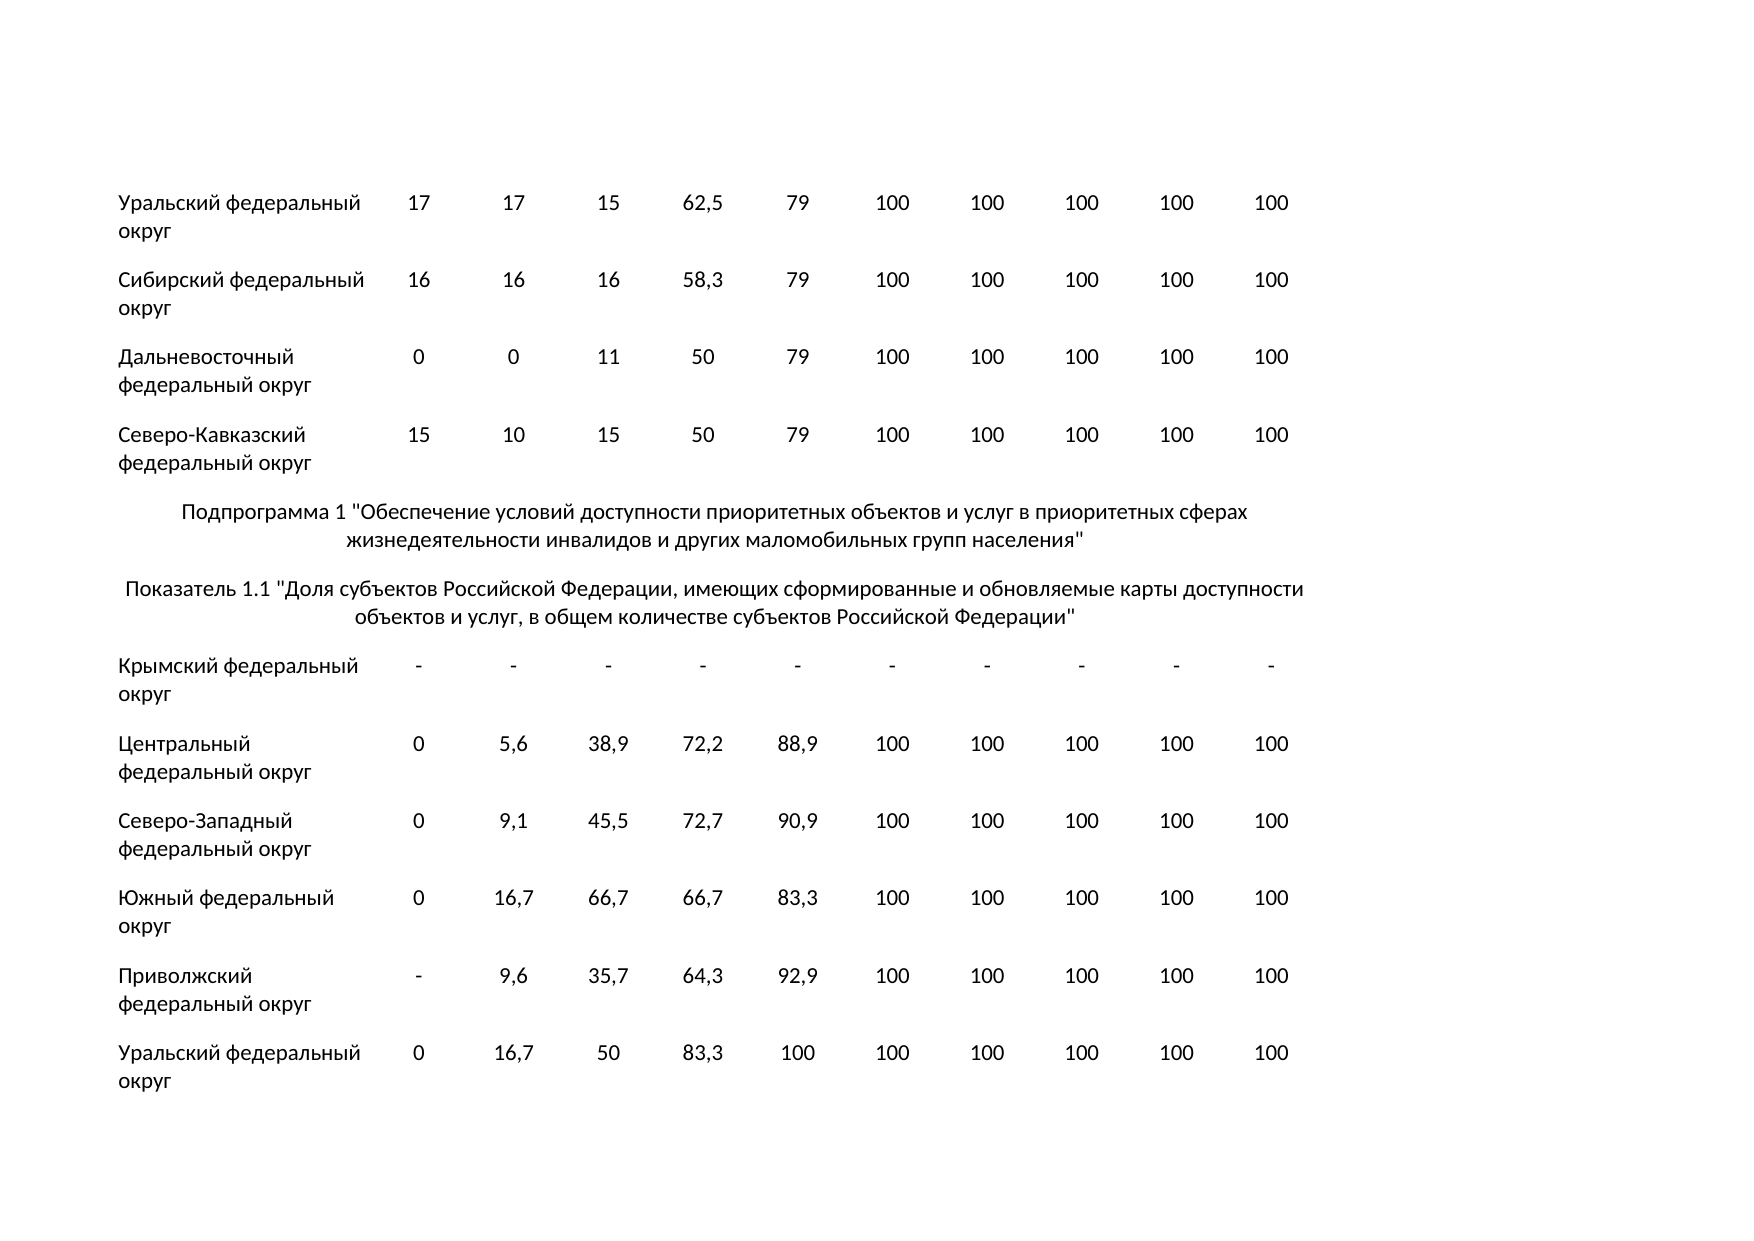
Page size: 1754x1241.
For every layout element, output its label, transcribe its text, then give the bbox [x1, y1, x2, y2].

table_cell 100 [940, 796, 1034, 873]
table_cell 0 [371, 718, 466, 796]
table_cell Подпрограмма 1 "Обеспечение условий доступности приоритетных объектов и услуг в приоритетных сферах жизнедеятельности инвалидов и других маломобильных групп населения" [112, 486, 1319, 564]
table_cell 38,9 [561, 718, 655, 796]
table_cell 11 [561, 332, 655, 409]
table_cell 100 [1224, 796, 1319, 873]
table_cell 100 [1129, 332, 1223, 409]
table_cell 15 [561, 409, 655, 486]
table_cell Центральный федеральный округ [112, 718, 371, 796]
table_cell 100 [1129, 718, 1223, 796]
table_cell 16,7 [466, 1028, 561, 1105]
table_cell 100 [845, 873, 939, 950]
table_cell 10 [466, 409, 561, 486]
table_cell 100 [1034, 332, 1129, 409]
table_cell 9,1 [466, 796, 561, 873]
table_cell 0 [371, 332, 466, 409]
table_cell Уральский федеральный округ [112, 177, 371, 254]
table_cell 92,9 [750, 950, 845, 1027]
table_cell 9,6 [466, 950, 561, 1027]
table_cell - [1224, 641, 1319, 718]
table_cell 45,5 [561, 796, 655, 873]
table_cell 17 [371, 177, 466, 254]
table_cell 100 [1224, 332, 1319, 409]
table_cell - [466, 641, 561, 718]
table_cell 83,3 [655, 1028, 750, 1105]
table_cell 72,7 [655, 796, 750, 873]
table_cell 50 [655, 409, 750, 486]
table_cell 100 [940, 873, 1034, 950]
table_cell 79 [750, 177, 845, 254]
table_cell 100 [845, 332, 939, 409]
table_cell 100 [1224, 873, 1319, 950]
table_cell 100 [845, 177, 939, 254]
table_cell - [940, 641, 1034, 718]
table_cell 88,9 [750, 718, 845, 796]
table_cell 100 [1224, 950, 1319, 1027]
table_cell 100 [1034, 177, 1129, 254]
table_cell 66,7 [561, 873, 655, 950]
table_cell Сибирский федеральный округ [112, 255, 371, 332]
table_cell Северо-Кавказский федеральный округ [112, 409, 371, 486]
table_cell 100 [1224, 409, 1319, 486]
table_cell 15 [561, 177, 655, 254]
table_cell 100 [940, 718, 1034, 796]
table_cell 100 [1034, 1028, 1129, 1105]
table_cell 50 [655, 332, 750, 409]
table_cell - [655, 641, 750, 718]
table_cell Показатель 1.1 "Доля субъектов Российской Федерации, имеющих сформированные и обновляемые карты доступности объектов и услуг, в общем количестве субъектов Российской Федерации" [112, 564, 1319, 641]
table_cell 100 [940, 177, 1034, 254]
table_cell 100 [1034, 409, 1129, 486]
table_cell 100 [1034, 718, 1129, 796]
table_cell 15 [371, 409, 466, 486]
table_cell 100 [940, 255, 1034, 332]
table_cell 100 [1034, 873, 1129, 950]
table_cell 100 [1129, 177, 1223, 254]
table_cell 17 [466, 177, 561, 254]
table_cell 50 [561, 1028, 655, 1105]
table_cell 100 [1224, 718, 1319, 796]
table_cell Уральский федеральный округ [112, 1028, 371, 1105]
table_cell 100 [1129, 409, 1223, 486]
table_cell 100 [940, 950, 1034, 1027]
table_cell 100 [1034, 796, 1129, 873]
table_cell 100 [1129, 1028, 1223, 1105]
table_cell 66,7 [655, 873, 750, 950]
table_cell - [561, 641, 655, 718]
table_cell 100 [845, 796, 939, 873]
table_cell 100 [1224, 255, 1319, 332]
table_cell 16 [371, 255, 466, 332]
table_cell 100 [845, 1028, 939, 1105]
table_cell 100 [845, 255, 939, 332]
table_cell 0 [371, 1028, 466, 1105]
table_cell 100 [1224, 177, 1319, 254]
table_cell Приволжский федеральный округ [112, 950, 371, 1027]
table_cell - [371, 950, 466, 1027]
table_cell 100 [1129, 950, 1223, 1027]
table_cell - [1129, 641, 1223, 718]
table_cell 100 [1129, 255, 1223, 332]
table_cell 16,7 [466, 873, 561, 950]
table_cell 35,7 [561, 950, 655, 1027]
table_cell 100 [940, 332, 1034, 409]
table_cell 79 [750, 332, 845, 409]
table_cell 100 [940, 409, 1034, 486]
table_cell 62,5 [655, 177, 750, 254]
table_cell 0 [371, 796, 466, 873]
table_cell 0 [371, 873, 466, 950]
table_cell 100 [940, 1028, 1034, 1105]
table_cell 5,6 [466, 718, 561, 796]
table_cell 64,3 [655, 950, 750, 1027]
table_cell - [750, 641, 845, 718]
table_cell 100 [750, 1028, 845, 1105]
table_cell 79 [750, 409, 845, 486]
table_cell 100 [845, 718, 939, 796]
table_cell 0 [466, 332, 561, 409]
table_cell 100 [1129, 873, 1223, 950]
table_cell 100 [1129, 796, 1223, 873]
table_cell 16 [466, 255, 561, 332]
table_cell 83,3 [750, 873, 845, 950]
table_cell 90,9 [750, 796, 845, 873]
table_cell 79 [750, 255, 845, 332]
table_cell 100 [1034, 950, 1129, 1027]
table_cell Дальневосточный федеральный округ [112, 332, 371, 409]
table_cell Северо-Западный федеральный округ [112, 796, 371, 873]
table_cell 100 [845, 950, 939, 1027]
table_cell 100 [1034, 255, 1129, 332]
table_cell - [371, 641, 466, 718]
table_cell 100 [1224, 1028, 1319, 1105]
table_cell Крымский федеральный округ [112, 641, 371, 718]
table_cell 100 [845, 409, 939, 486]
table_cell - [845, 641, 939, 718]
table_cell Южный федеральный округ [112, 873, 371, 950]
table_cell - [1034, 641, 1129, 718]
table_cell 58,3 [655, 255, 750, 332]
table_cell 72,2 [655, 718, 750, 796]
table_cell 16 [561, 255, 655, 332]
